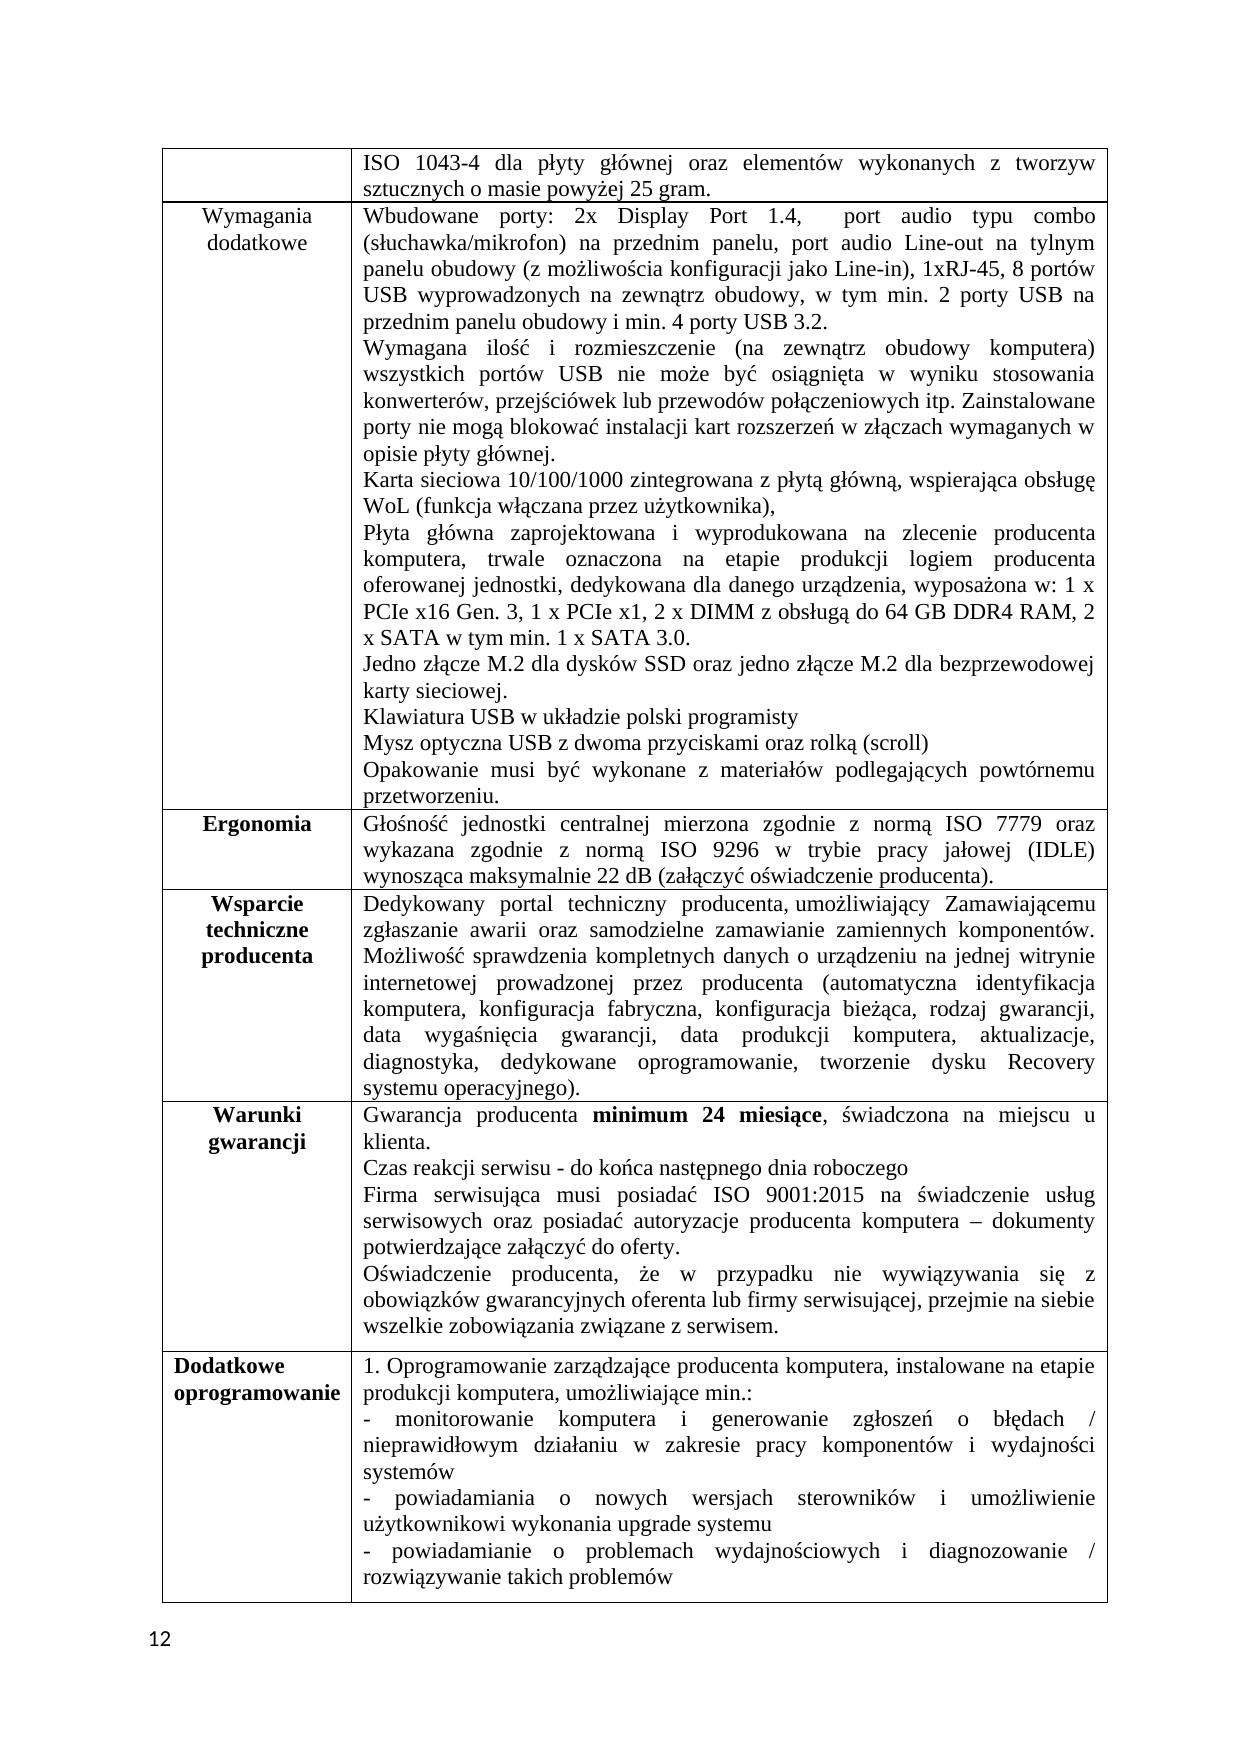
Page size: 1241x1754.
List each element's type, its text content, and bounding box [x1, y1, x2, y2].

table_cell Dedykowany portal techniczny producenta, umożliwiający Zamawiającemu zgłaszanie awarii oraz samodzielne zamawianie zamiennych komponentów. Możliwość sprawdzenia kompletnych danych o urządzeniu na jednej witrynie internetowej prowadzonej przez producenta (automatyczna identyfikacja komputera, konfiguracja fabryczna, konfiguracja bieżąca, rodzaj gwarancji, data wygaśnięcia gwarancji, data produkcji komputera, aktualizacje, diagnostyka, dedykowane oprogramowanie, tworzenie dysku Recovery systemu operacyjnego). [352, 890, 1107, 1101]
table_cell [352, 1352, 1107, 1602]
table_cell Ergonomia [163, 810, 351, 889]
table_cell Wymagania dodatkowe [163, 203, 351, 808]
table_cell Wbudowane porty: 2x Display Port 1.4, port audio typu combo (słuchawka/mikrofon) na przednim panelu, port audio Line-out na tylnym panelu obudowy (z możliwościa konfiguracji jako Line-in), 1xRJ-45, 8 portów USB wyprowadzonych na zewnątrz obudowy, w tym min. 2 porty USB na przednim panelu obudowy i min. 4 porty USB 3.2. Wymagana ilość i rozmieszczenie (na zewnątrz obudowy komputera) wszystkich portów USB nie może być osiągnięta w wyniku stosowania konwerterów, przejściówek lub przewodów połączeniowych itp. Zainstalowane porty nie mogą blokować instalacji kart rozszerzeń w złączach wymaganych w opisie płyty głównej. Karta sieciowa 10/100/1000 zintegrowana z płytą główną, wspierająca obsługę WoL (funkcja włączana przez użytkownika), Płyta główna zaprojektowana i wyprodukowana na zlecenie producenta komputera, trwale oznaczona na etapie produkcji logiem producenta oferowanej jednostki, dedykowana dla danego urządzenia, wyposażona w: 1 x PCIe x16 Gen. 3, 1 x PCIe x1, 2 x DIMM z obsługą do 64 GB DDR4 RAM, 2 x SATA w tym min. 1 x SATA 3.0. Jedno złącze M.2 dla dysków SSD oraz jedno złącze M.2 dla bezprzewodowej karty sieciowej. Klawiatura USB w układzie polski programisty Mysz optyczna USB z dwoma przyciskami oraz rolką (scroll) Opakowanie musi być wykonane z materiałów podlegających powtórnemu przetworzeniu. [352, 203, 1107, 808]
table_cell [163, 149, 351, 201]
table_cell Gwarancja producenta minimum 24 miesiące, świadczona na miejscu u klienta. Czas reakcji serwisu - do końca następnego dnia roboczego Firma serwisująca musi posiadać ISO 9001:2015 na świadczenie usług serwisowych oraz posiadać autoryzacje producenta komputera – dokumenty potwierdzające załączyć do oferty. Oświadczenie producenta, że w przypadku nie wywiązywania się z obowiązków gwarancyjnych oferenta lub firmy serwisującej, przejmie na siebie wszelkie zobowiązania związane z serwisem. [352, 1102, 1107, 1351]
table_cell Warunki gwarancji [163, 1102, 351, 1351]
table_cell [352, 149, 1107, 201]
table_cell Głośność jednostki centralnej mierzona zgodnie z normą ISO 7779 oraz wykazana zgodnie z normą ISO 9296 w trybie pracy jałowej (IDLE) wynosząca maksymalnie 22 dB (załączyć oświadczenie producenta). [352, 810, 1107, 889]
table_cell Wsparcie techniczne producenta [163, 890, 351, 1101]
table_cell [163, 1352, 351, 1602]
